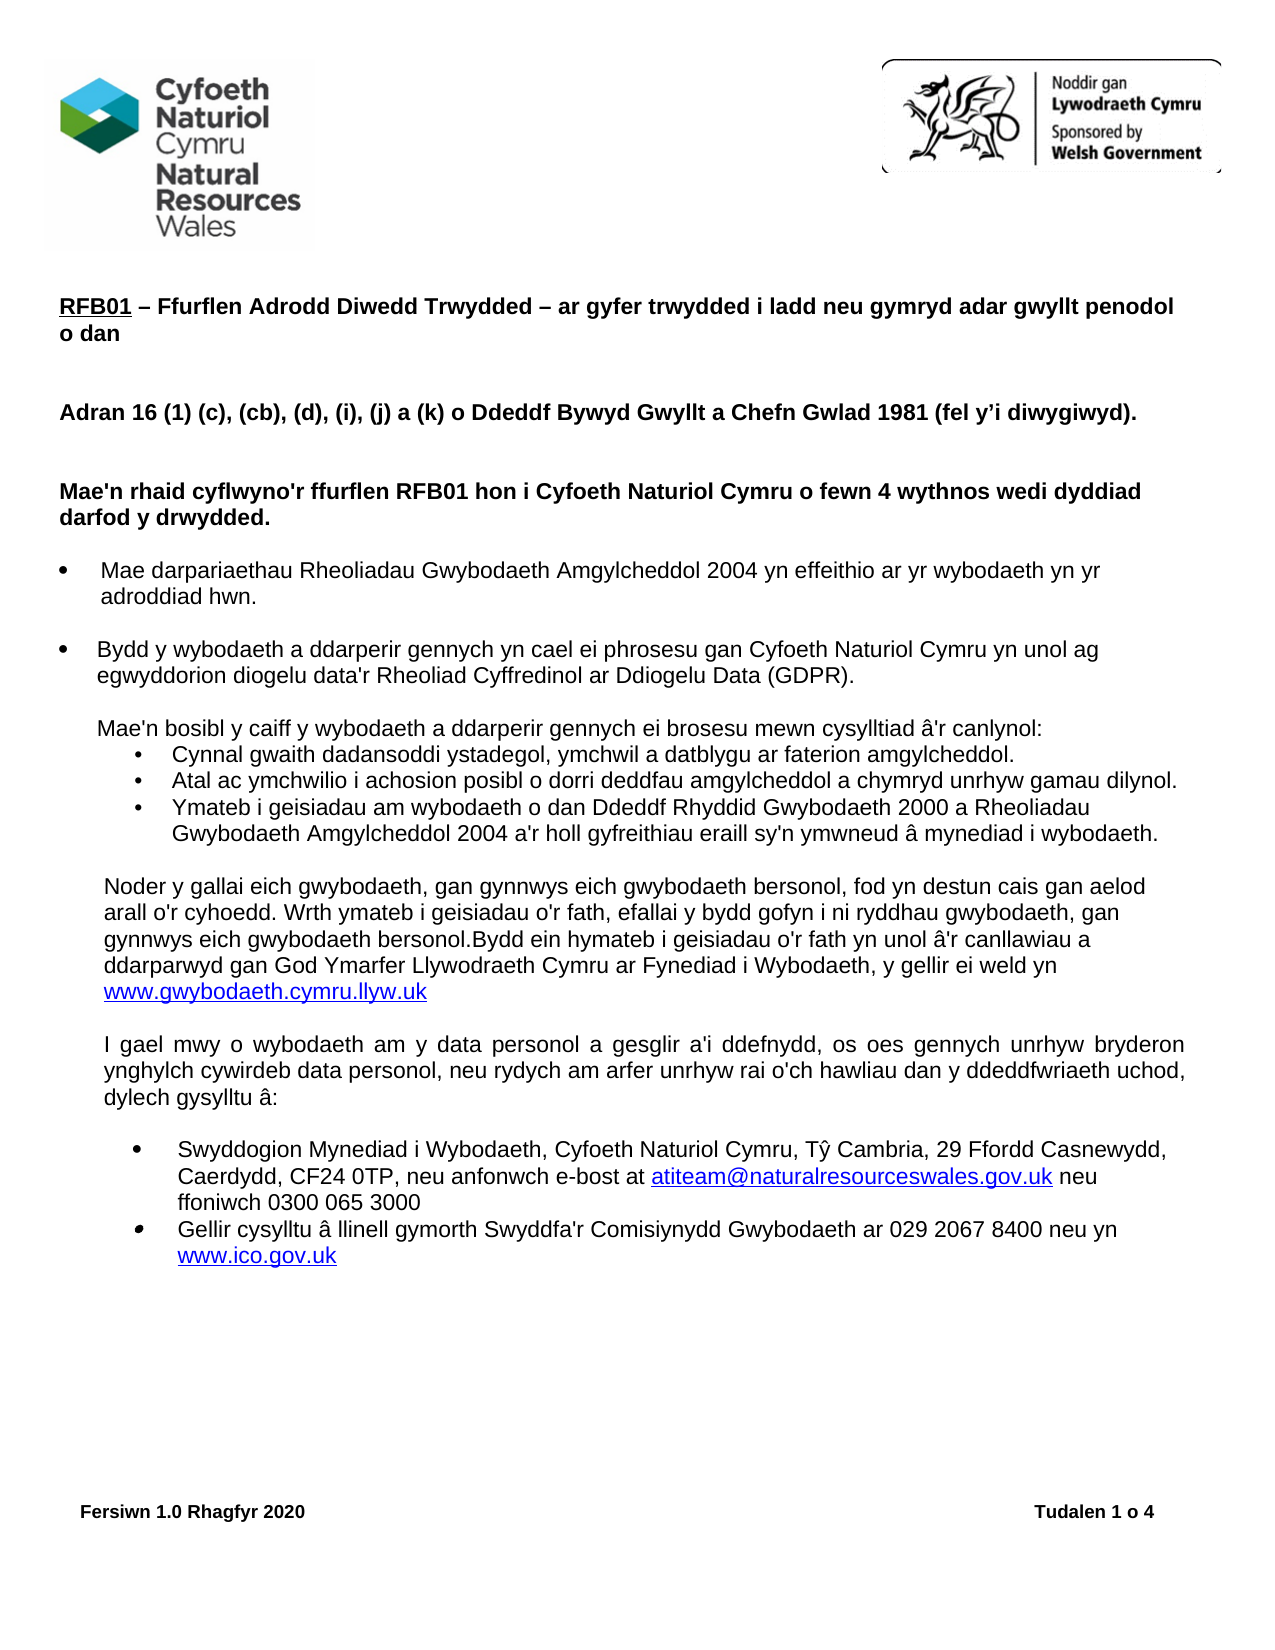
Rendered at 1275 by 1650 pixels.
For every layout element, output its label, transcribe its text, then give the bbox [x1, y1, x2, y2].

list Gellir cysylltu â llinell gymorth Swyddfa'r Comisiynydd Gwybodaeth ar 029 2067 8400 neu yn www.ico.gov.uk [133, 1216, 1186, 1268]
picture [880, 59, 1221, 172]
list Swyddogion Mynediad i Wybodaeth, Cyfoeth Naturiol Cymru, Tŷ Cambria, 29 Ffordd Casnewydd, Caerdydd, CF24 0TP, neu anfonwch e-bost at atiteam@naturalresourceswales.gov.uk neu ffoniwch 0300 065 3000 [133, 1136, 1186, 1216]
text Mae'n bosibl y caiff y wybodaeth a ddarperir gennych ei brosesu mewn cysylltiad â'r canlynol: [97, 715, 1186, 741]
text Mae'n rhaid cyflwyno'r ffurflen RFB01 hon i Cyfoeth Naturiol Cymru o fewn 4 wythnos wedi dyddiad darfod y drwydded. [59, 478, 1186, 530]
list Cynnal gwaith dadansoddi ystadegol, ymchwil a datblygu ar faterion amgylcheddol. [134, 741, 1186, 767]
list Ymateb i geisiadau am wybodaeth o dan Ddeddf Rhyddid Gwybodaeth 2000 a Rheoliadau Gwybodaeth Amgylcheddol 2004 a'r holl gyfreithiau eraill sy'n ymwneud â mynediad i wybodaeth. [134, 794, 1186, 847]
text Noder y gallai eich gwybodaeth, gan gynnwys eich gwybodaeth bersonol, fod yn destun cais gan aelod arall o'r cyhoedd. Wrth ymateb i geisiadau o'r fath, efallai y bydd gofyn i ni ryddhau gwybodaeth, gan gynnwys eich gwybodaeth bersonol.Bydd ein hymateb i geisiadau o'r fath yn unol â'r canllawiau a ddarparwyd gan God Ymarfer Llywodraeth Cymru ar Fynediad i Wybodaeth, y gellir ei weld yn www.gwybodaeth.cymru.llyw.uk [103, 873, 1186, 1005]
picture [42, 59, 314, 250]
list Atal ac ymchwilio i achosion posibl o dorri deddfau amgylcheddol a chymryd unrhyw gamau dilynol. [134, 767, 1186, 794]
list Mae darpariaethau Rheoliadau Gwybodaeth Amgylcheddol 2004 yn effeithio ar yr wybodaeth yn yr adroddiad hwn. [59, 557, 1186, 609]
list Bydd y wybodaeth a ddarperir gennych yn cael ei phrosesu gan Cyfoeth Naturiol Cymru yn unol ag egwyddorion diogelu data'r Rheoliad Cyffredinol ar Ddiogelu Data (GDPR). [59, 636, 1186, 688]
text Adran 16 (1) (c), (cb), (d), (i), (j) a (k) o Ddeddf Bywyd Gwyllt a Chefn Gwlad 1981 (fel y’i diwygiwyd). [59, 398, 1186, 425]
text I gael mwy o wybodaeth am y data personol a gesglir a'i ddefnydd, os oes gennych unrhyw bryderon ynghylch cywirdeb data personol, neu rydych am arfer unrhyw rai o'ch hawliau dan y ddeddfwriaeth uchod, dylech gysylltu â: [103, 1031, 1186, 1110]
text RFB01 – Ffurflen Adrodd Diwedd Trwydded – ar gyfer trwydded i ladd neu gymryd adar gwyllt penodol o dan [59, 293, 1181, 346]
